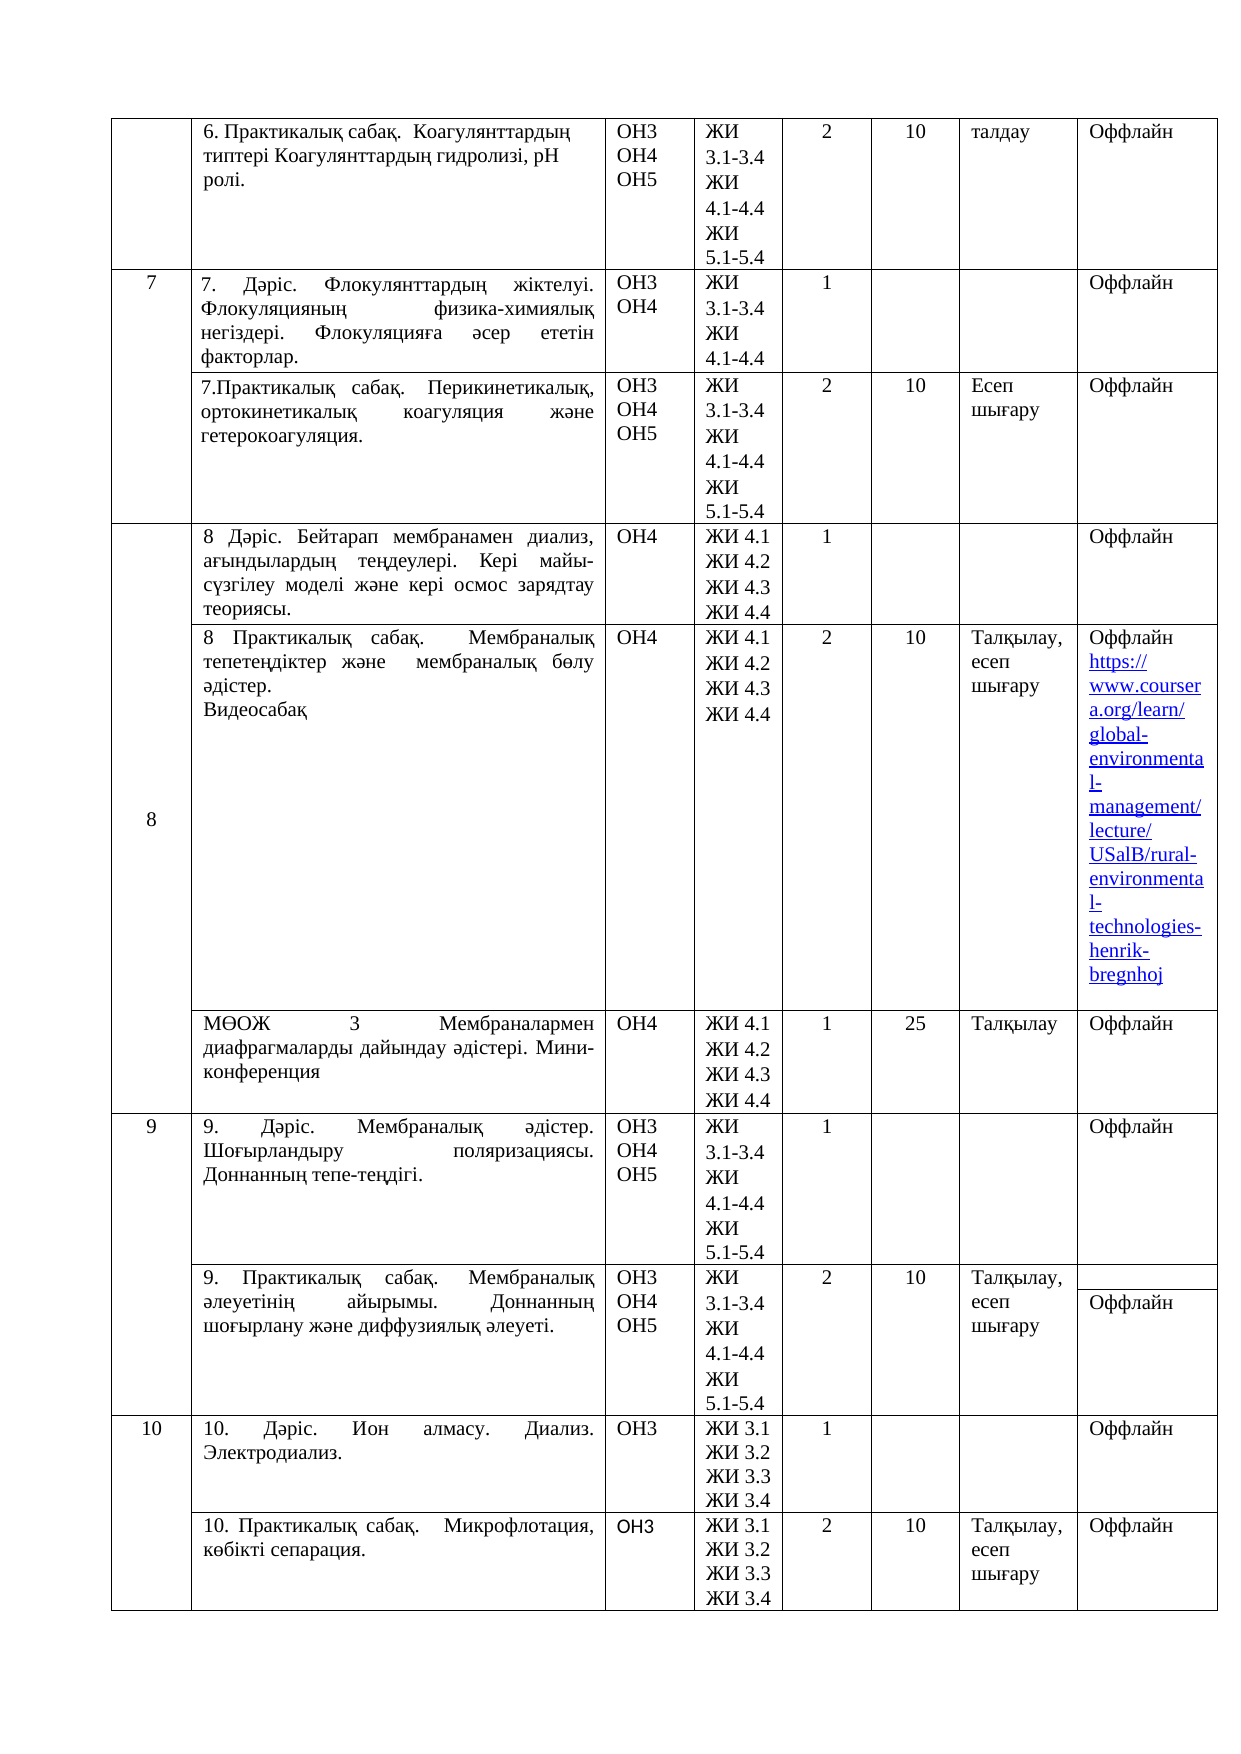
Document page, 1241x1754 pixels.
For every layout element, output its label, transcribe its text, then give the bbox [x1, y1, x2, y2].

table_cell Оффлайн [1078, 1416, 1217, 1512]
table_cell 8 Практикалық сабақ. Мембраналық тепетеңдіктер және мембраналық бөлу әдістер. Видеосабақ [192, 625, 605, 1010]
table_cell ЖИ 3.1-3.4 ЖИ 4.1-4.4 ЖИ 5.1-5.4 [695, 1114, 782, 1264]
table_cell Оффлайн [1078, 1290, 1217, 1415]
table_cell Оффлайн [1078, 1513, 1217, 1609]
table_cell Талқылау,есеп шығару [960, 625, 1077, 1010]
table_cell 1 [783, 1011, 871, 1113]
table_cell 2 [783, 119, 871, 269]
table_cell 8 Дәріс. Бейтарап мембранамен диализ, ағындылардың теңдеулері. Кері майы-сүзгілеу моделі және кері осмос зарядтау теориясы. [192, 524, 605, 624]
table_cell [872, 270, 959, 372]
table_cell [1078, 1265, 1217, 1289]
table_cell ОН3 ОН4 ОН5 [606, 1114, 694, 1264]
table_cell талдау [960, 119, 1077, 269]
table_cell Оффлайн [1078, 373, 1217, 523]
table_cell 2 [783, 373, 871, 523]
table_cell ЖИ 4.1 ЖИ 4.2 ЖИ 4.3 ЖИ 4.4 [695, 524, 782, 624]
table_cell [960, 270, 1077, 372]
table_cell ОН4 [606, 1011, 694, 1113]
table_cell 10 [872, 1513, 959, 1609]
table_cell ЖИ 3.1-3.4 ЖИ 4.1-4.4 ЖИ 5.1-5.4 [695, 373, 782, 523]
table_cell Оффлайн [1078, 524, 1217, 624]
table_cell Есеп шығару [960, 373, 1077, 523]
table_cell ЖИ 3.1-3.4 ЖИ 4.1-4.4 [695, 270, 782, 372]
table_cell [960, 524, 1077, 624]
table_cell 9. Практикалық сабақ. Мембраналық әлеуетінің айырымы. Доннанның шоғырлану және диффузиялық әлеуеті. [192, 1265, 605, 1415]
table_cell 2 [783, 1265, 871, 1415]
table_cell ОН3 [606, 1513, 694, 1609]
table_cell [872, 524, 959, 624]
table_cell МӨОЖ 3 Мембраналармен диафрагмаларды дайындау әдістері. Мини-конференция [192, 1011, 605, 1113]
table_cell 1 [783, 1114, 871, 1264]
table_cell ЖИ 3.1 ЖИ 3.2 ЖИ 3.3 ЖИ 3.4 [695, 1513, 782, 1609]
table_cell ОН3 ОН4 [606, 270, 694, 372]
table_cell Оффлайн [1078, 270, 1217, 372]
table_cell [695, 119, 782, 269]
table_cell ОН3 ОН4 ОН5 [606, 1265, 694, 1415]
table_cell 7 [112, 270, 191, 523]
table_cell Оффлайн [1078, 1011, 1217, 1113]
table_cell 1 [783, 524, 871, 624]
table_cell [960, 1114, 1077, 1264]
table_cell Оффлайн [1078, 1114, 1217, 1264]
table_cell 10 [872, 1265, 959, 1415]
table_cell Талқылау,есеп шығару [960, 1265, 1077, 1415]
table_cell 6 [112, 119, 191, 269]
table_cell 10 [872, 625, 959, 1010]
table_cell [872, 1114, 959, 1264]
table_cell 6. Практикалық сабақ. Коагулянттардың типтері Коагулянттардың гидролизі, рН ролі. [192, 119, 605, 269]
table_cell 7. Дәріс. Флокулянттардың жіктелуі. Флокуляцияның физика-химиялық негіздері. Флокуляцияға әсер ететін факторлар. [192, 270, 605, 372]
table_cell 25 [872, 1011, 959, 1113]
table_cell ЖИ 3.1 ЖИ 3.2 ЖИ 3.3 ЖИ 3.4 [695, 1416, 782, 1512]
table_cell 8 [112, 524, 191, 1113]
table_cell ОН3 [606, 1416, 694, 1512]
table_cell 9 [112, 1114, 191, 1415]
table_cell ЖИ 3.1-3.4 ЖИ 4.1-4.4 ЖИ 5.1-5.4 [695, 1265, 782, 1415]
table_cell ЖИ 4.1 ЖИ 4.2 ЖИ 4.3 ЖИ 4.4 [695, 625, 782, 1010]
table_cell ОН3 ОН4 ОН5 [606, 119, 694, 269]
table_cell ОН4 [606, 524, 694, 624]
table_cell 7.Практикалық сабақ. Перикинетикалық, ортокинетикалық коагуляция және гетерокоагуляция. [192, 373, 605, 523]
table_cell Талқылау,есеп шығару [960, 1513, 1077, 1609]
table_cell 2 [783, 625, 871, 1010]
table_cell 10 [112, 1416, 191, 1609]
table_cell 2 [783, 1513, 871, 1609]
table_cell Оффлайн [1078, 119, 1217, 269]
table_cell 1 [783, 270, 871, 372]
table_cell 9. Дәріс. Мембраналық әдістер. Шоғырландыру поляризациясы. Доннанның тепе-теңдігі. [192, 1114, 605, 1264]
table_cell [960, 1416, 1077, 1512]
table_cell ОН3 ОН4 ОН5 [606, 373, 694, 523]
table_cell ОН4 [606, 625, 694, 1010]
table_cell 10 [872, 373, 959, 523]
table_cell Оффлайн https://www.coursera.org/learn/global-environmental-management/lecture/USalB/rural-environmental-technologies-henrik-bregnhoj [1078, 625, 1217, 1010]
table_cell 1 [783, 1416, 871, 1512]
table_cell 10. Практикалық сабақ. Микрофлотация, көбікті сепарация. [192, 1513, 605, 1609]
table_cell 10. Дәріс. Ион алмасу. Диализ. Электродиализ. [192, 1416, 605, 1512]
table_cell 10 [872, 119, 959, 269]
table_cell Талқылау [960, 1011, 1077, 1113]
table_cell [872, 1416, 959, 1512]
table_cell ЖИ 4.1 ЖИ 4.2 ЖИ 4.3 ЖИ 4.4 [695, 1011, 782, 1113]
